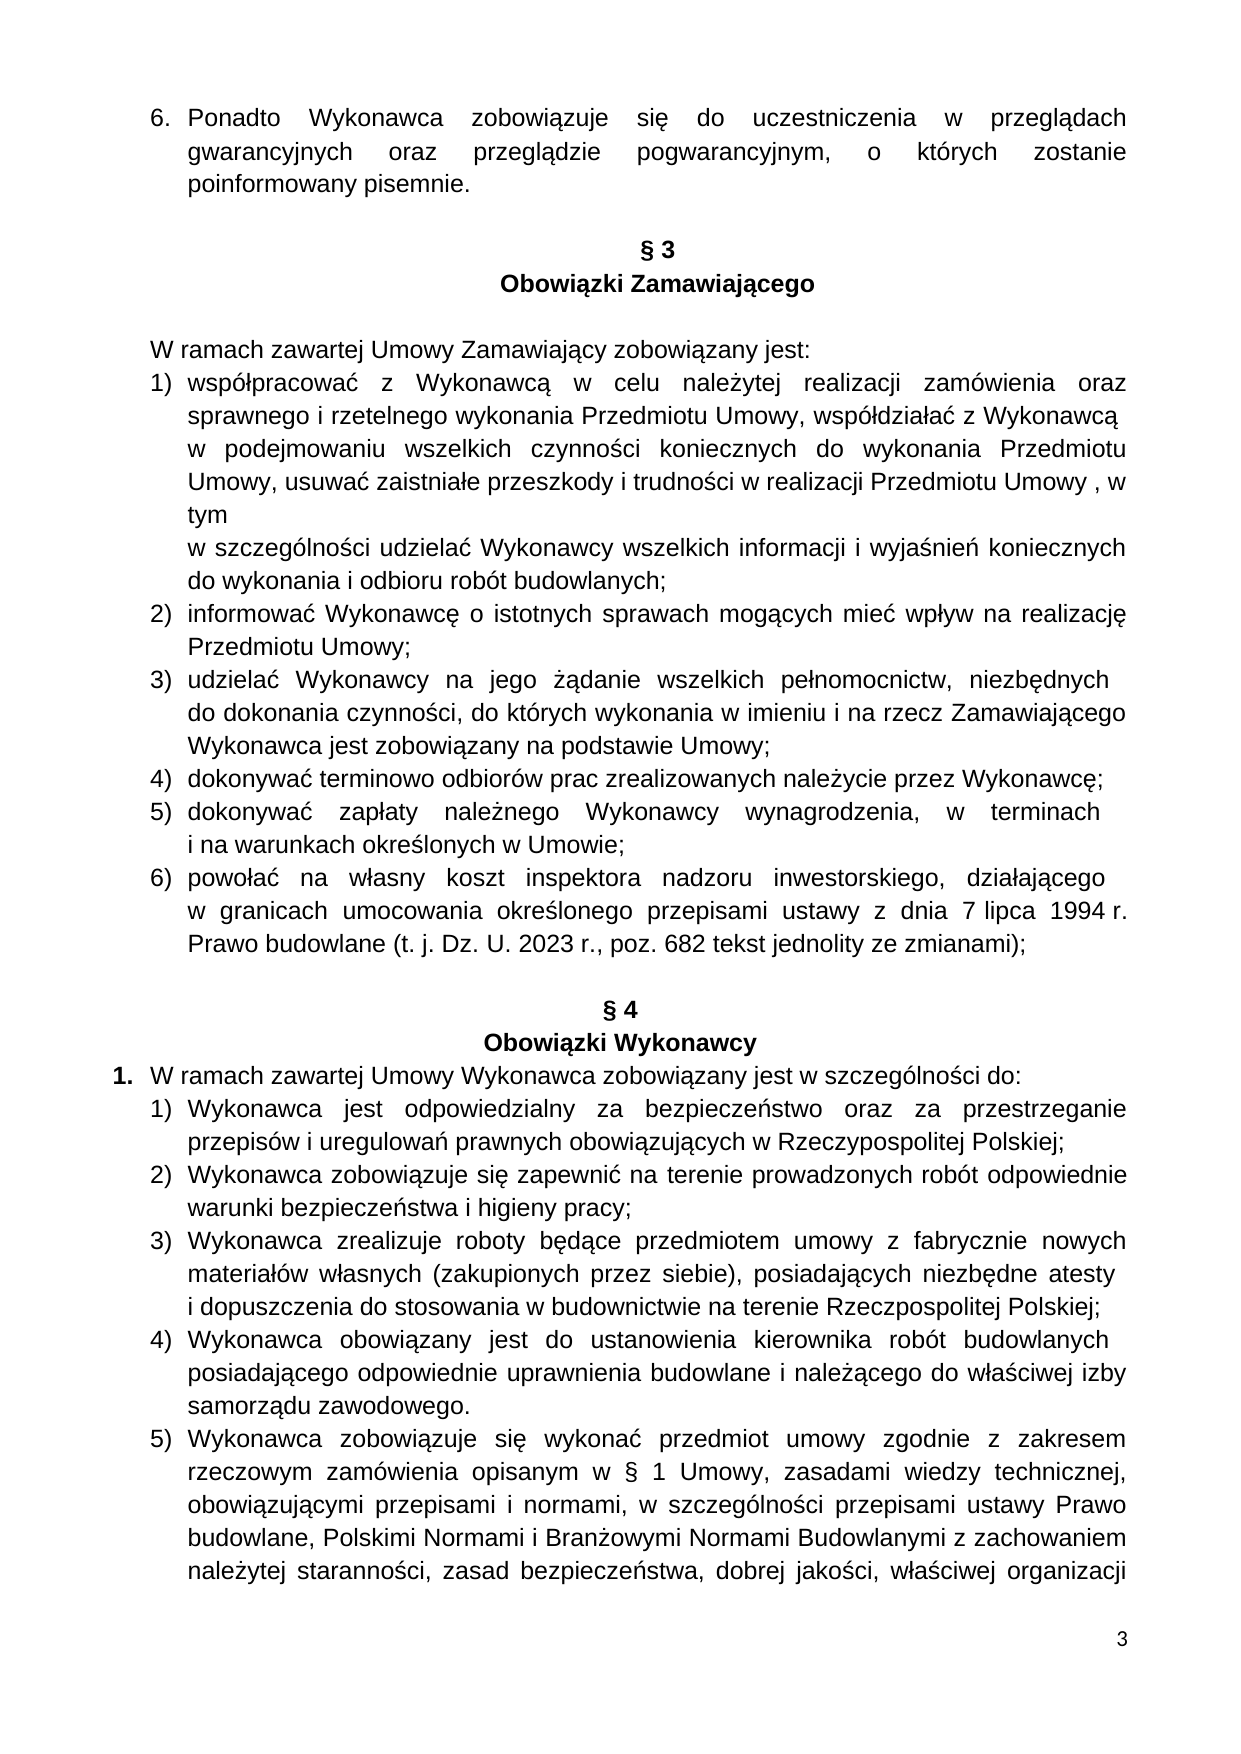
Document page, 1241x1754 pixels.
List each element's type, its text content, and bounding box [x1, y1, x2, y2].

list W ramach zawartej Umowy Wykonawca zobowiązany jest w szczególności do: [112, 1061, 1128, 1090]
list Wykonawca zrealizuje roboty będące przedmiotem umowy z fabrycznie nowych materiałów własnych (zakupionych przez siebie), posiadających niezbędne atesty i dopuszczenia do stosowania w budownictwie na terenie Rzeczpospolitej Polskiej; [150, 1226, 1128, 1321]
list informować Wykonawcę o istotnych sprawach mogących mieć wpływ na realizację Przedmiotu Umowy; [150, 599, 1128, 661]
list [150, 1424, 1128, 1585]
list dokonywać terminowo odbiorów prac zrealizowanych należycie przez Wykonawcę; [150, 764, 1128, 793]
list Wykonawca obowiązany jest do ustanowienia kierownika robót budowlanych posiadającego odpowiednie uprawnienia budowlane i należącego do właściwej izby samorządu zawodowego. [150, 1325, 1128, 1420]
list Ponadto Wykonawca zobowiązuje się do uczestniczenia w przeglądach gwarancyjnych oraz przeglądzie pogwarancyjnym, o których zostanie poinformowany pisemnie. [150, 103, 1128, 198]
text Obowiązki Wykonawcy [112, 1028, 1128, 1057]
list Wykonawca jest odpowiedzialny za bezpieczeństwo oraz za przestrzeganie przepisów i uregulowań prawnych obowiązujących w Rzeczypospolitej Polskiej; [150, 1094, 1128, 1156]
list udzielać Wykonawcy na jego żądanie wszelkich pełnomocnictw, niezbędnych do dokonania czynności, do których wykonania w imieniu i na rzecz Zamawiającego Wykonawca jest zobowiązany na podstawie Umowy; [150, 665, 1128, 759]
text § 4 [112, 995, 1128, 1024]
list dokonywać zapłaty należnego Wykonawcy wynagrodzenia, w terminach i na warunkach określonych w Umowie; [150, 797, 1128, 859]
list Obowiązki Zamawiającego [187, 268, 1128, 297]
list współpracować z Wykonawcą w celu należytej realizacji zamówienia oraz sprawnego i rzetelnego wykonania Przedmiotu Umowy, współdziałać z Wykonawcą w podejmowaniu wszelkich czynności koniecznych do wykonania Przedmiotu Umowy, usuwać zaistniałe przeszkody i trudności w realizacji Przedmiotu Umowy , w tym w szczególności udzielać Wykonawcy wszelkich informacji i wyjaśnień koniecznych do wykonania i odbioru robót budowlanych; [150, 368, 1128, 594]
list Wykonawca zobowiązuje się zapewnić na terenie prowadzonych robót odpowiednie warunki bezpieczeństwa i higieny pracy; [150, 1160, 1128, 1222]
list § 3 [187, 236, 1128, 264]
list W ramach zawartej Umowy Zamawiający zobowiązany jest: [150, 334, 1128, 363]
list powołać na własny koszt inspektora nadzoru inwestorskiego, działającego w granicach umocowania określonego przepisami ustawy z dnia 7 lipca 1994 r. Prawo budowlane (t. j. Dz. U. 2023 r., poz. 682 tekst jednolity ze zmianami); [150, 863, 1128, 958]
